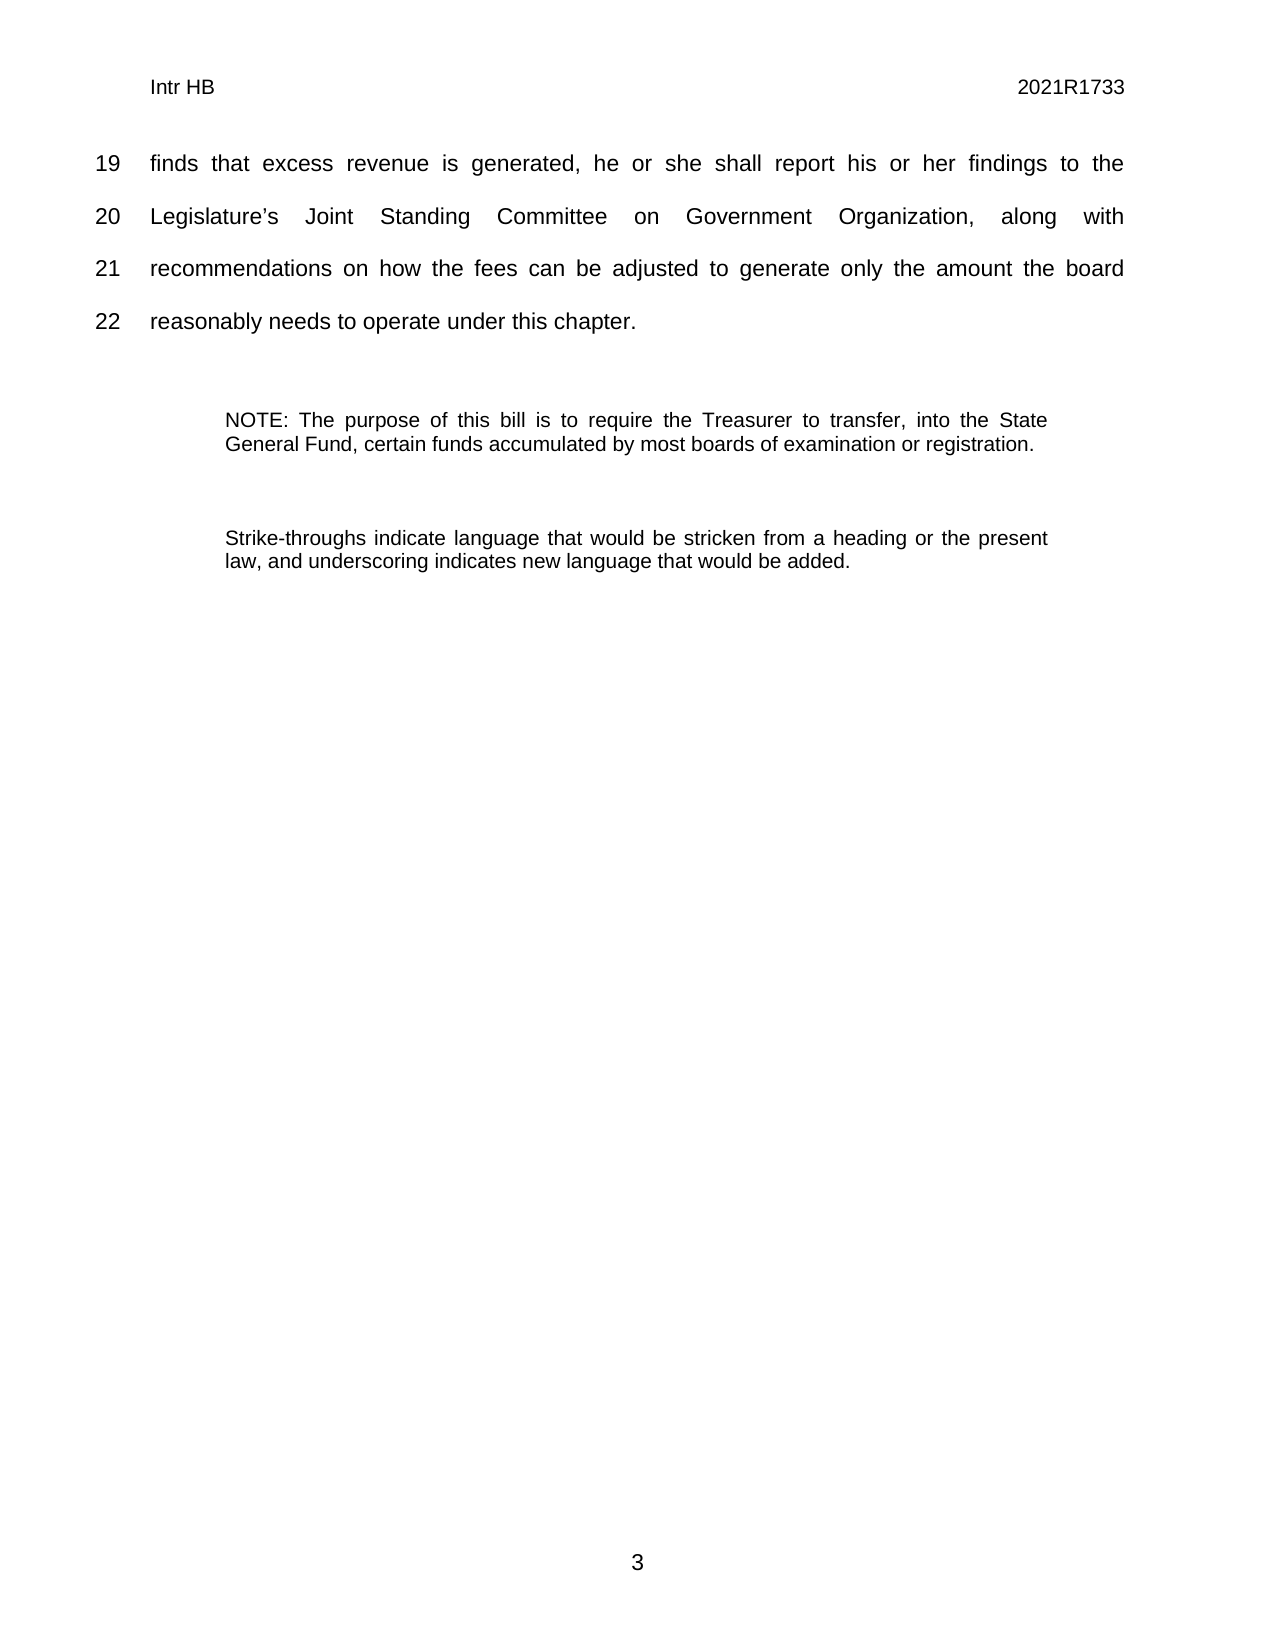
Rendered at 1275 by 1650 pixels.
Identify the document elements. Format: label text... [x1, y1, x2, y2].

text Strike-throughs indicate language that would be stricken from a heading or the present law, and underscoring indicates new language that would be added. [225, 525, 1050, 573]
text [150, 150, 1125, 334]
text NOTE: The purpose of this bill is to require the Treasurer to transfer, into the State General Fund, certain funds accumulated by most boards of examination or registration. [225, 408, 1050, 456]
